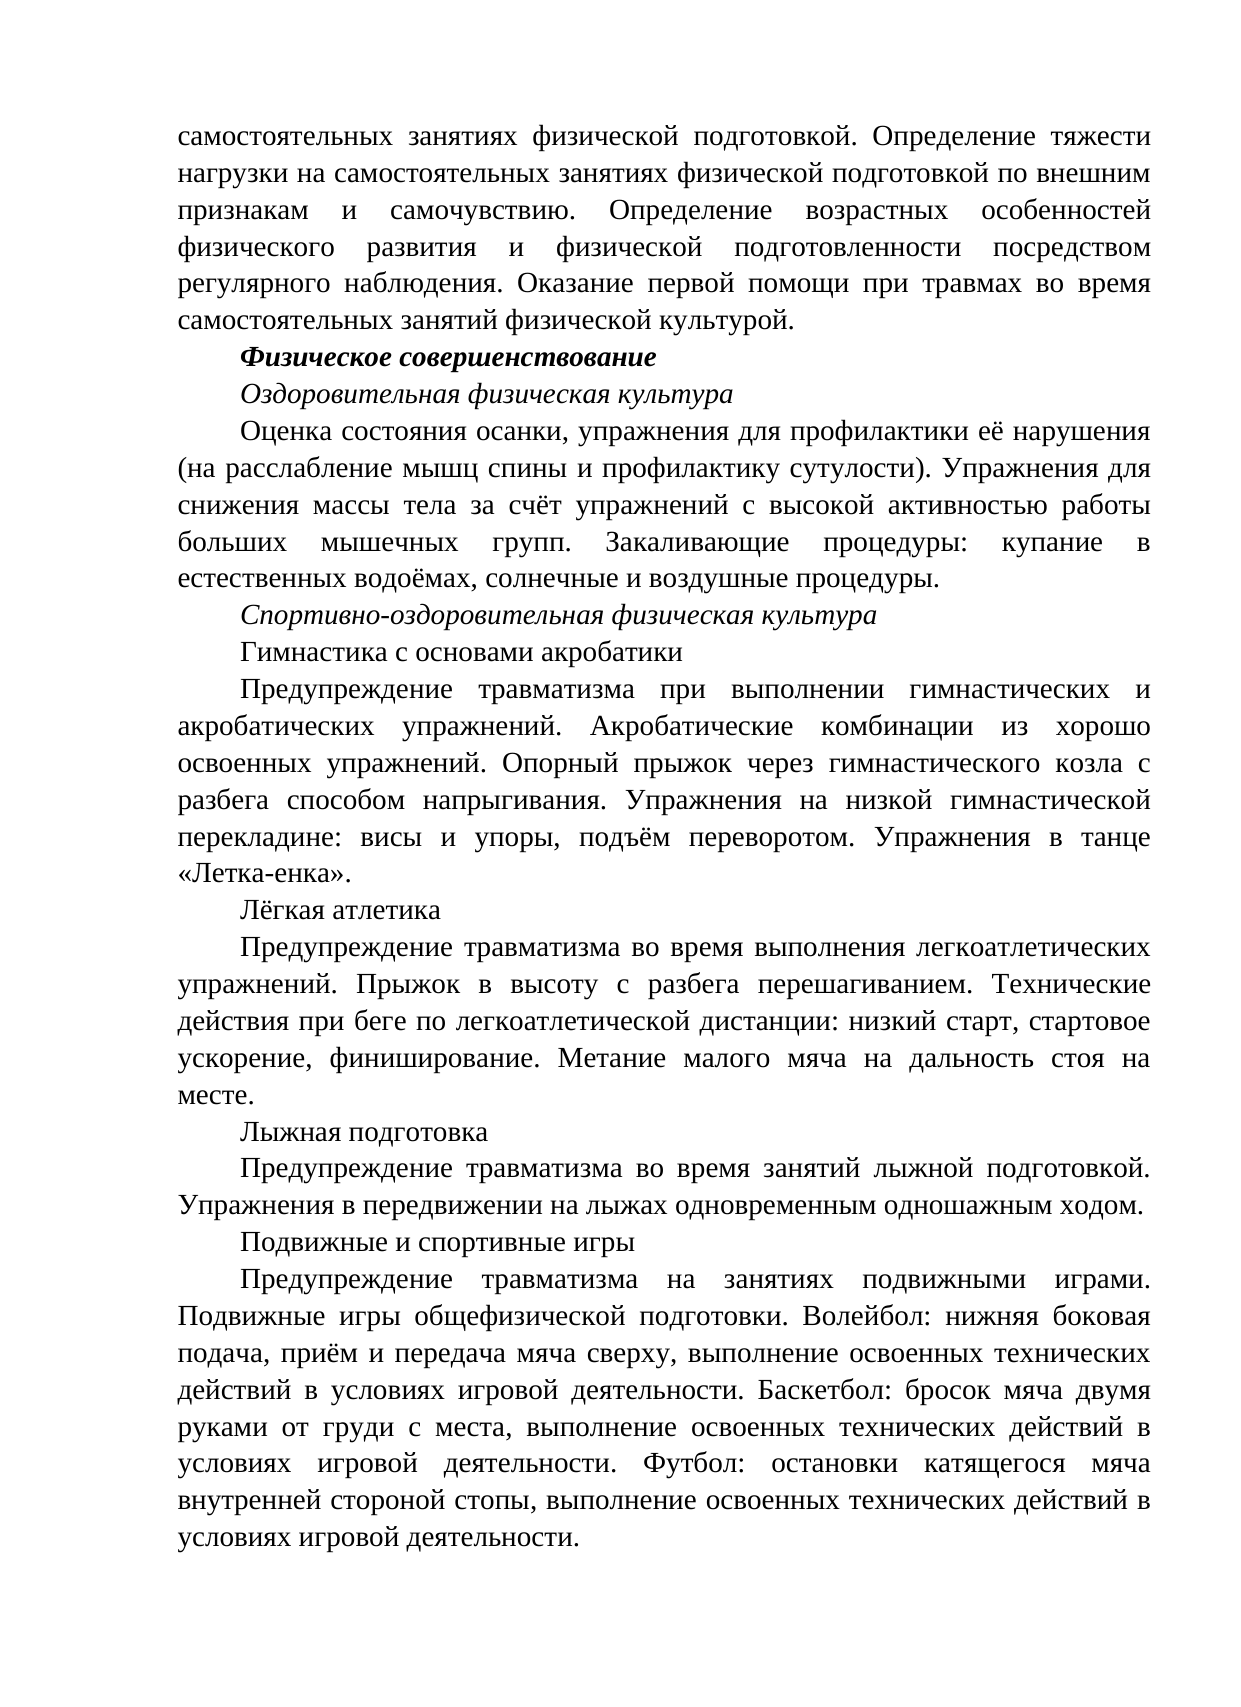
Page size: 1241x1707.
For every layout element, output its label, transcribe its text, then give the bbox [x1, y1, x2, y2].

text Предупреждение травматизма на занятиях подвижными играми. Подвижные игры общефизической подготовки. Волейбол: нижняя боковая подача, приём и передача мяча сверху, выполнение освоенных технических действий в условиях игровой деятельности. Баскетбол: бросок мяча двумя руками от груди с места, выполнение освоенных технических действий в условиях игровой деятельности. Футбол: остановки катящегося мяча внутренней стороной стопы, выполнение освоенных технических действий в условиях игровой деятельности. [177, 1261, 1152, 1553]
text Предупреждение травматизма при выполнении гимнастических и акробатических упражнений. Акробатические комбинации из хорошо освоенных упражнений. Опорный прыжок через гимнастического козла с разбега способом напрыгивания. Упражнения на низкой гимнастической перекладине: висы и упоры, подъём переворотом. Упражнения в танце «Летка-енка». [177, 671, 1152, 889]
text Гимнастика с основами акробатики [177, 634, 1152, 668]
text Лёгкая атлетика [177, 892, 1152, 926]
text Предупреждение травматизма во время занятий лыжной подготовкой. Упражнения в передвижении на лыжах одновременным одношажным ходом. [177, 1151, 1152, 1221]
text Подвижные и спортивные игры [177, 1224, 1152, 1258]
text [177, 118, 1152, 336]
text Оценка состояния осанки, упражнения для профилактики её нарушения (на расслабление мышц спины и профилактику сутулости). Упражнения для снижения массы тела за счёт упражнений с высокой активностью работы больших мышечных групп. Закаливающие процедуры: купание в естественных водоёмах, солнечные и воздушные процедуры. [177, 413, 1152, 594]
text Физическое совершенствование [177, 339, 1152, 373]
text Оздоровительная физическая культура [177, 376, 1152, 410]
text Лыжная подготовка [177, 1114, 1152, 1147]
text Спортивно-оздоровительная физическая культура [177, 597, 1152, 631]
text Предупреждение травматизма во время выполнения легкоатлетических упражнений. Прыжок в высоту с разбега перешагиванием. Технические действия при беге по легкоатлетической дистанции: низкий старт, стартовое ускорение, финиширование. Метание малого мяча на дальность стоя на месте. [177, 929, 1152, 1110]
